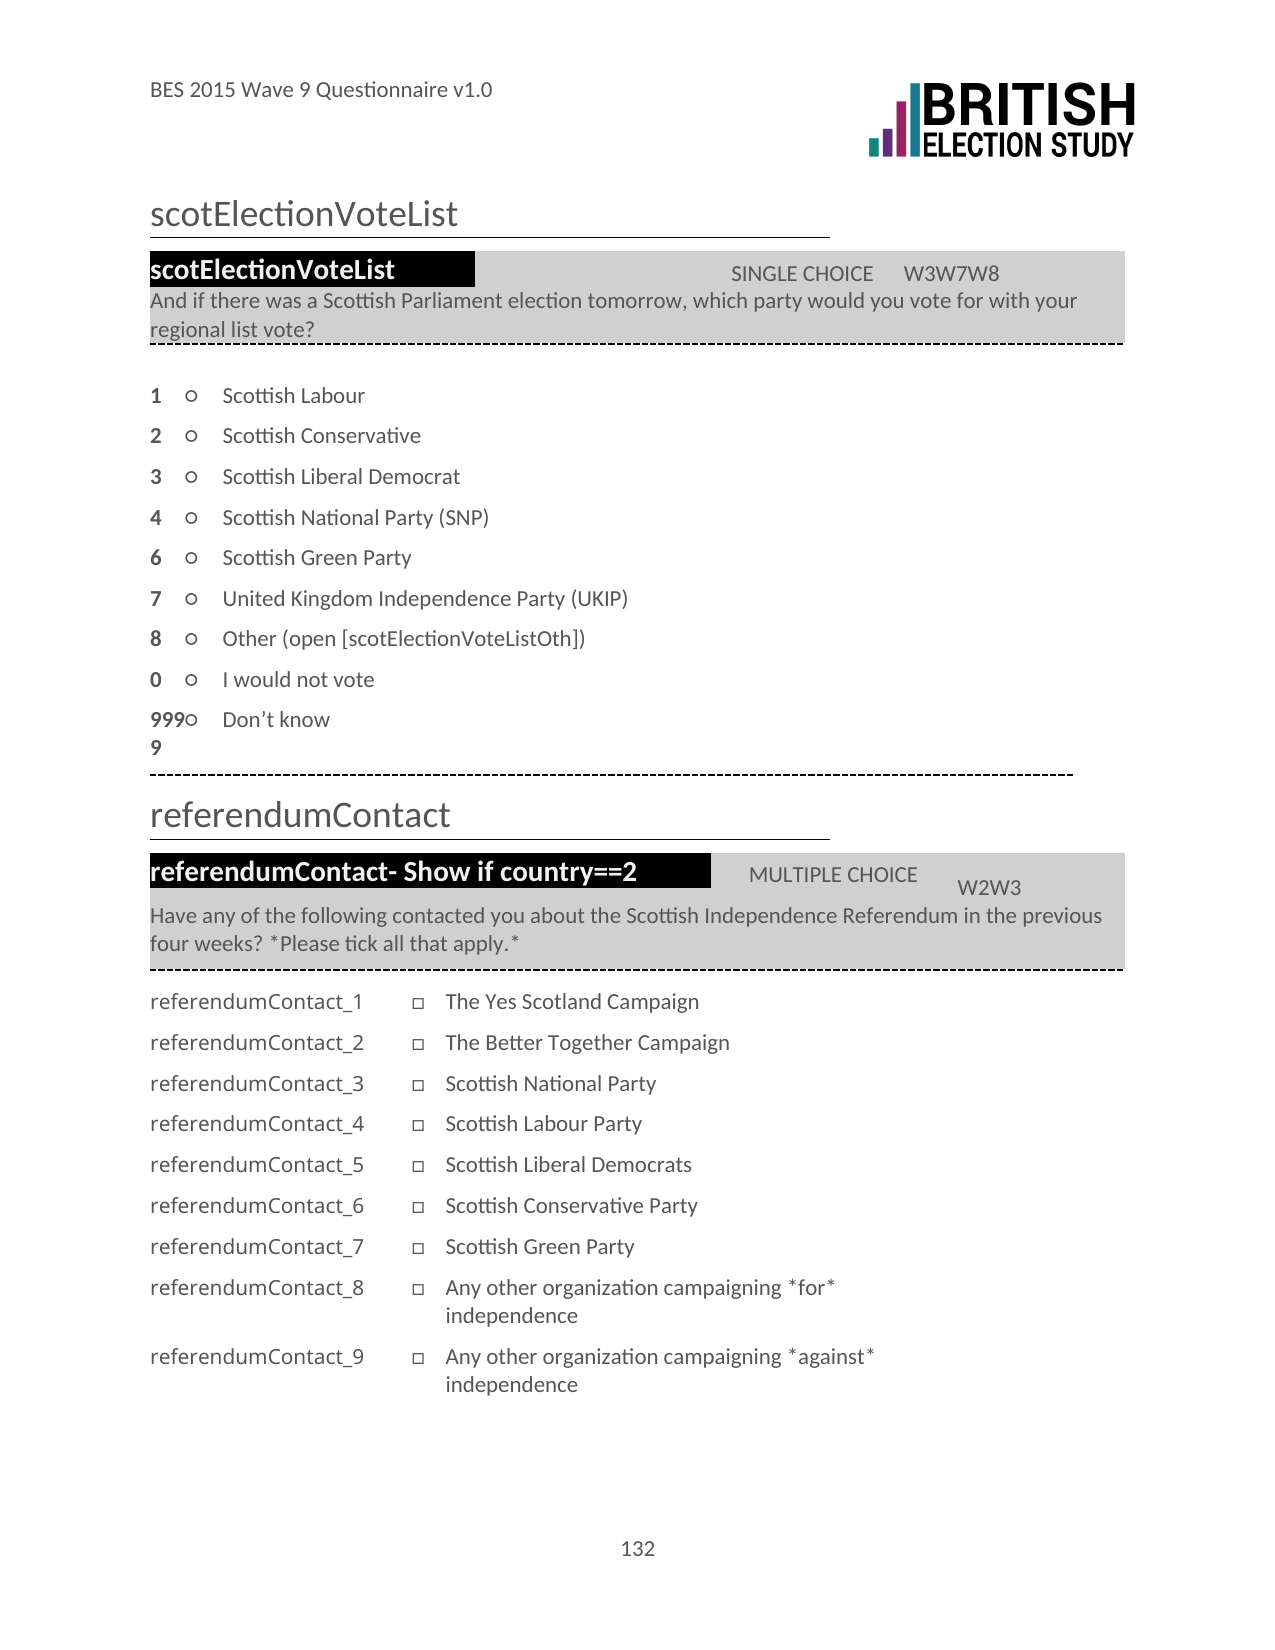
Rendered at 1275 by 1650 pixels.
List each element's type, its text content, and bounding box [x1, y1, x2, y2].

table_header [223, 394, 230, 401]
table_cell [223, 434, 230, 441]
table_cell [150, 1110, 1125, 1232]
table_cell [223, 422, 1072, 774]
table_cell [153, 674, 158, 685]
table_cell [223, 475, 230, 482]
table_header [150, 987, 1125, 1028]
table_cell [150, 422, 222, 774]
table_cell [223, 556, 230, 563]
picture [867, 75, 1139, 165]
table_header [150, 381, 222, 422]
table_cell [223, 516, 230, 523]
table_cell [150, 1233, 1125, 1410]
text referendumContact [150, 791, 830, 839]
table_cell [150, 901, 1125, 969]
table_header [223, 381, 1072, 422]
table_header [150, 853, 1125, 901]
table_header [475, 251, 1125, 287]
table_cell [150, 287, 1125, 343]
text scotElectionVoteList [150, 189, 830, 237]
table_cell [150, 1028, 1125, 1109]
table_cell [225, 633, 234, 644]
